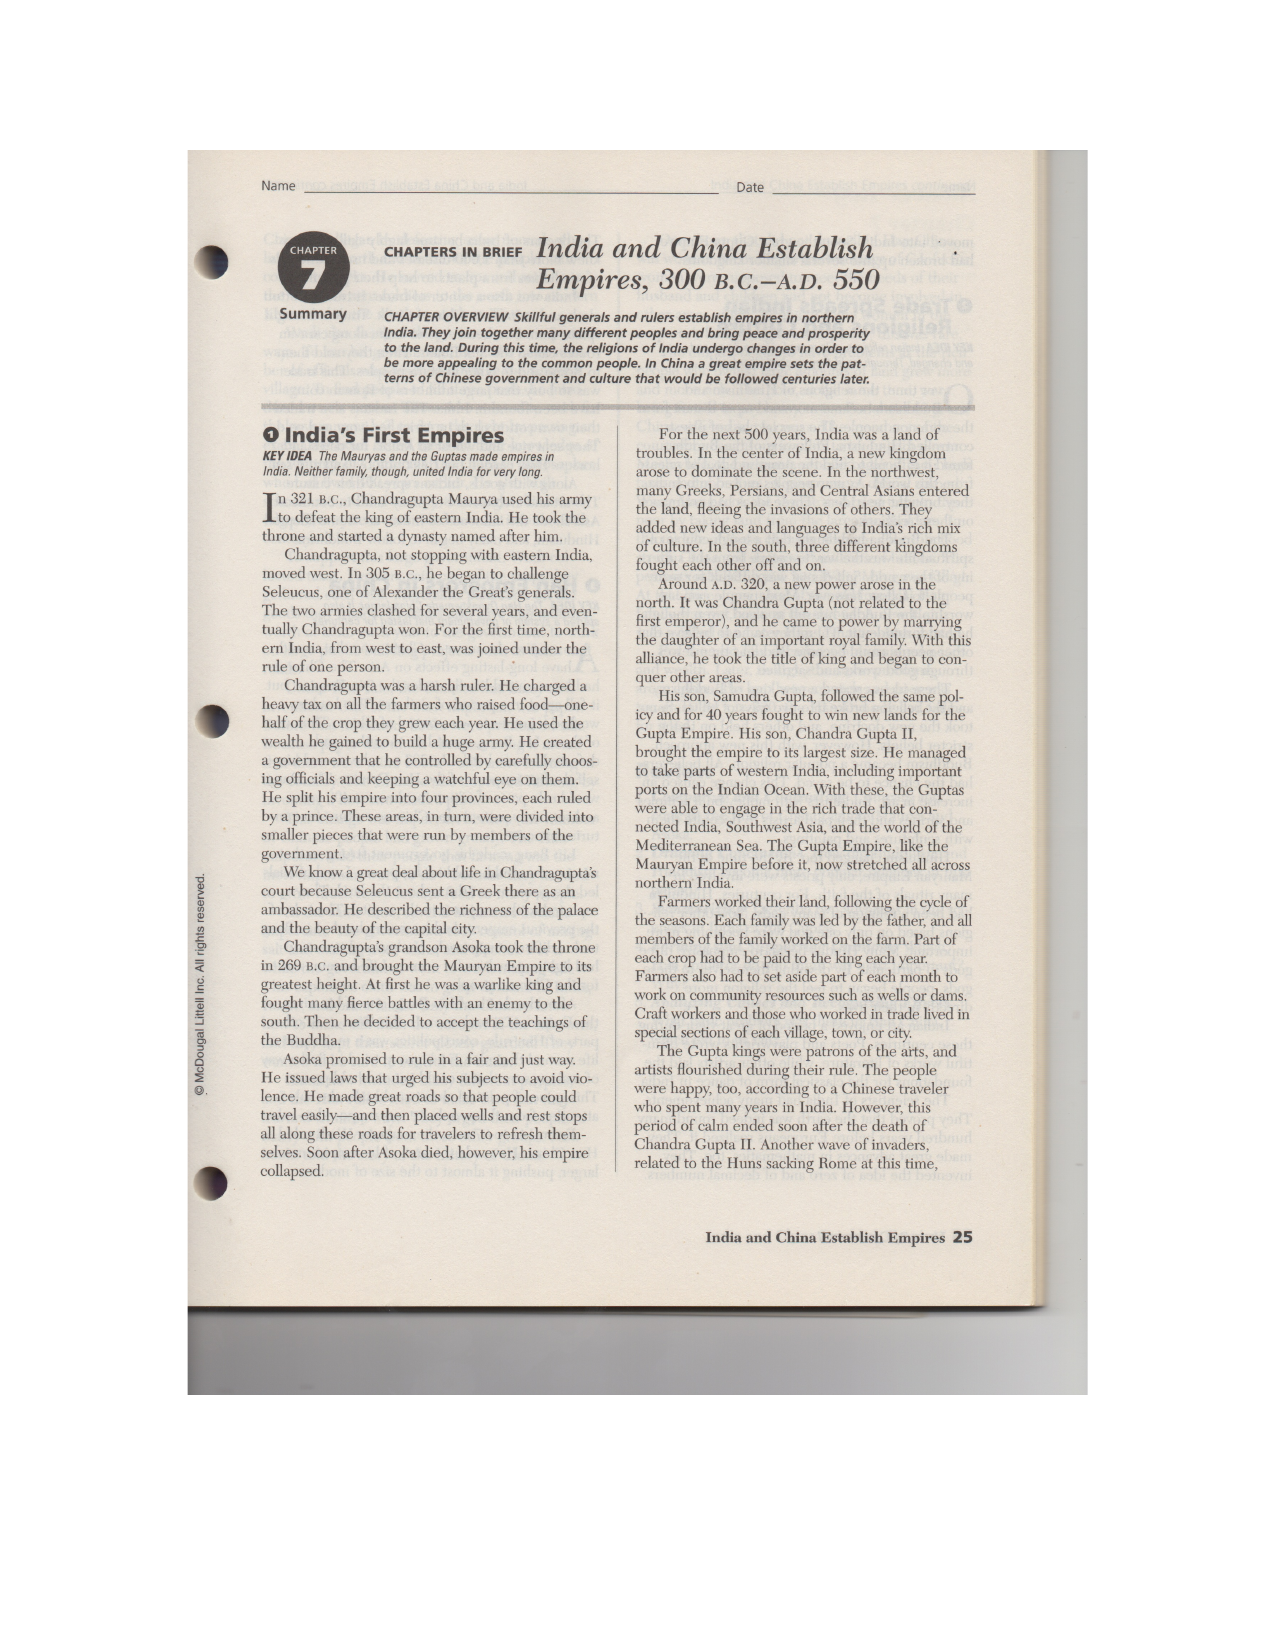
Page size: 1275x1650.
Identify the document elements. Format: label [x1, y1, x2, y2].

picture [187, 150, 1088, 1395]
